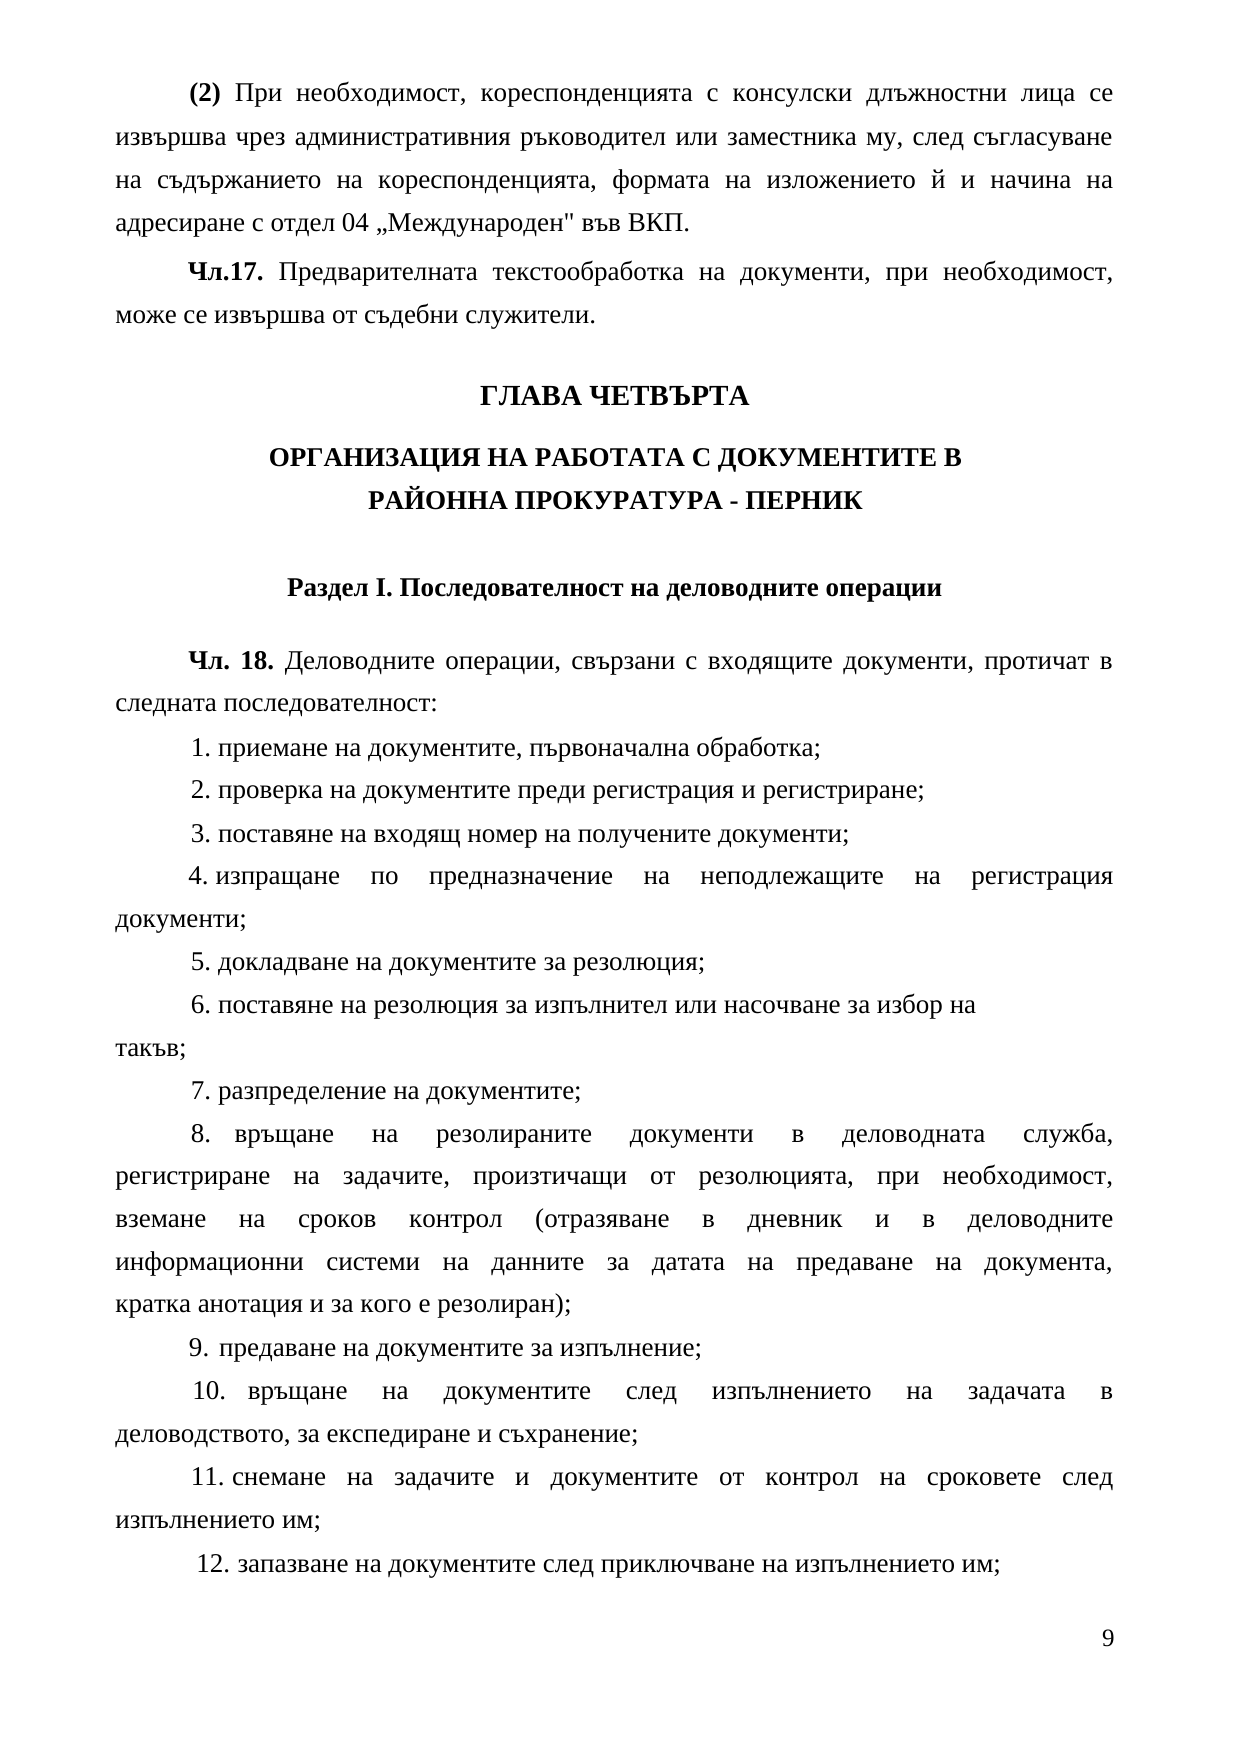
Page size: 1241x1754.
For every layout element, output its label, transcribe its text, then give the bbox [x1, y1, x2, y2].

text 7. разпределение на документите; [191, 1065, 1114, 1108]
text ОРГАНИЗАЦИЯ НА РАБОТАТА С ДОКУМЕНТИТЕ В РАЙОННА ПРОКУРАТУРА - ПЕРНИК [227, 432, 1004, 518]
text 10. връщане на документите след изпълнението на задачата в деловодството, за експедиране и съхранение; [115, 1364, 1114, 1451]
text такъв; [115, 1022, 1114, 1065]
text 8. връщане на резолираните документи в деловодната служба, регистриране на задачите, произтичащи от резолюцията, при необходимост, вземане на сроков контрол (отразяване в дневник и в деловодните информационни системи на данните за датата на предаване на документа, кратка анотация и за кого е резолиран); [115, 1108, 1114, 1321]
text ГЛАВА ЧЕТВЪРТА [115, 378, 1114, 411]
text Чл.17. Предварителната текстообработка на документи, при необходимост, може се извършва от съдебни служители. [115, 245, 1114, 332]
text Чл. 18. Деловодните операции, свързани с входящите документи, протичат в следната последователност: [115, 635, 1114, 720]
text Раздел I. Последователност на деловодните операции [115, 572, 1114, 603]
text 11. снемане на задачите и документите от контрол на сроковете след изпълнението им; [115, 1451, 1114, 1537]
text 9. предаване на документите за изпълнение; [115, 1321, 1114, 1364]
list докладване на документите за резолюция; [191, 936, 1114, 979]
list поставяне на резолюция за изпълнител или насочване за избор на [191, 979, 1114, 1022]
list поставяне на входящ номер на получените документи; [191, 808, 1114, 851]
text (2) При необходимост, кореспонденцията с консулски длъжностни лица се извършва чрез административния ръководител или заместника му, след съгласуване на съдържанието на кореспонденцията, формата на изложението й и начина на адресиране с отдел 04 „Международен" във ВКП. [115, 67, 1114, 240]
list запазване на документите след приключване на изпълнението им; [196, 1537, 1114, 1581]
list приемане на документите, първоначална обработка; [191, 722, 1114, 764]
list проверка на документите преди регистрация и регистриране; [191, 764, 1114, 807]
text 4. изпращане по предназначение на неподлежащите на регистрация документи; [115, 851, 1114, 936]
